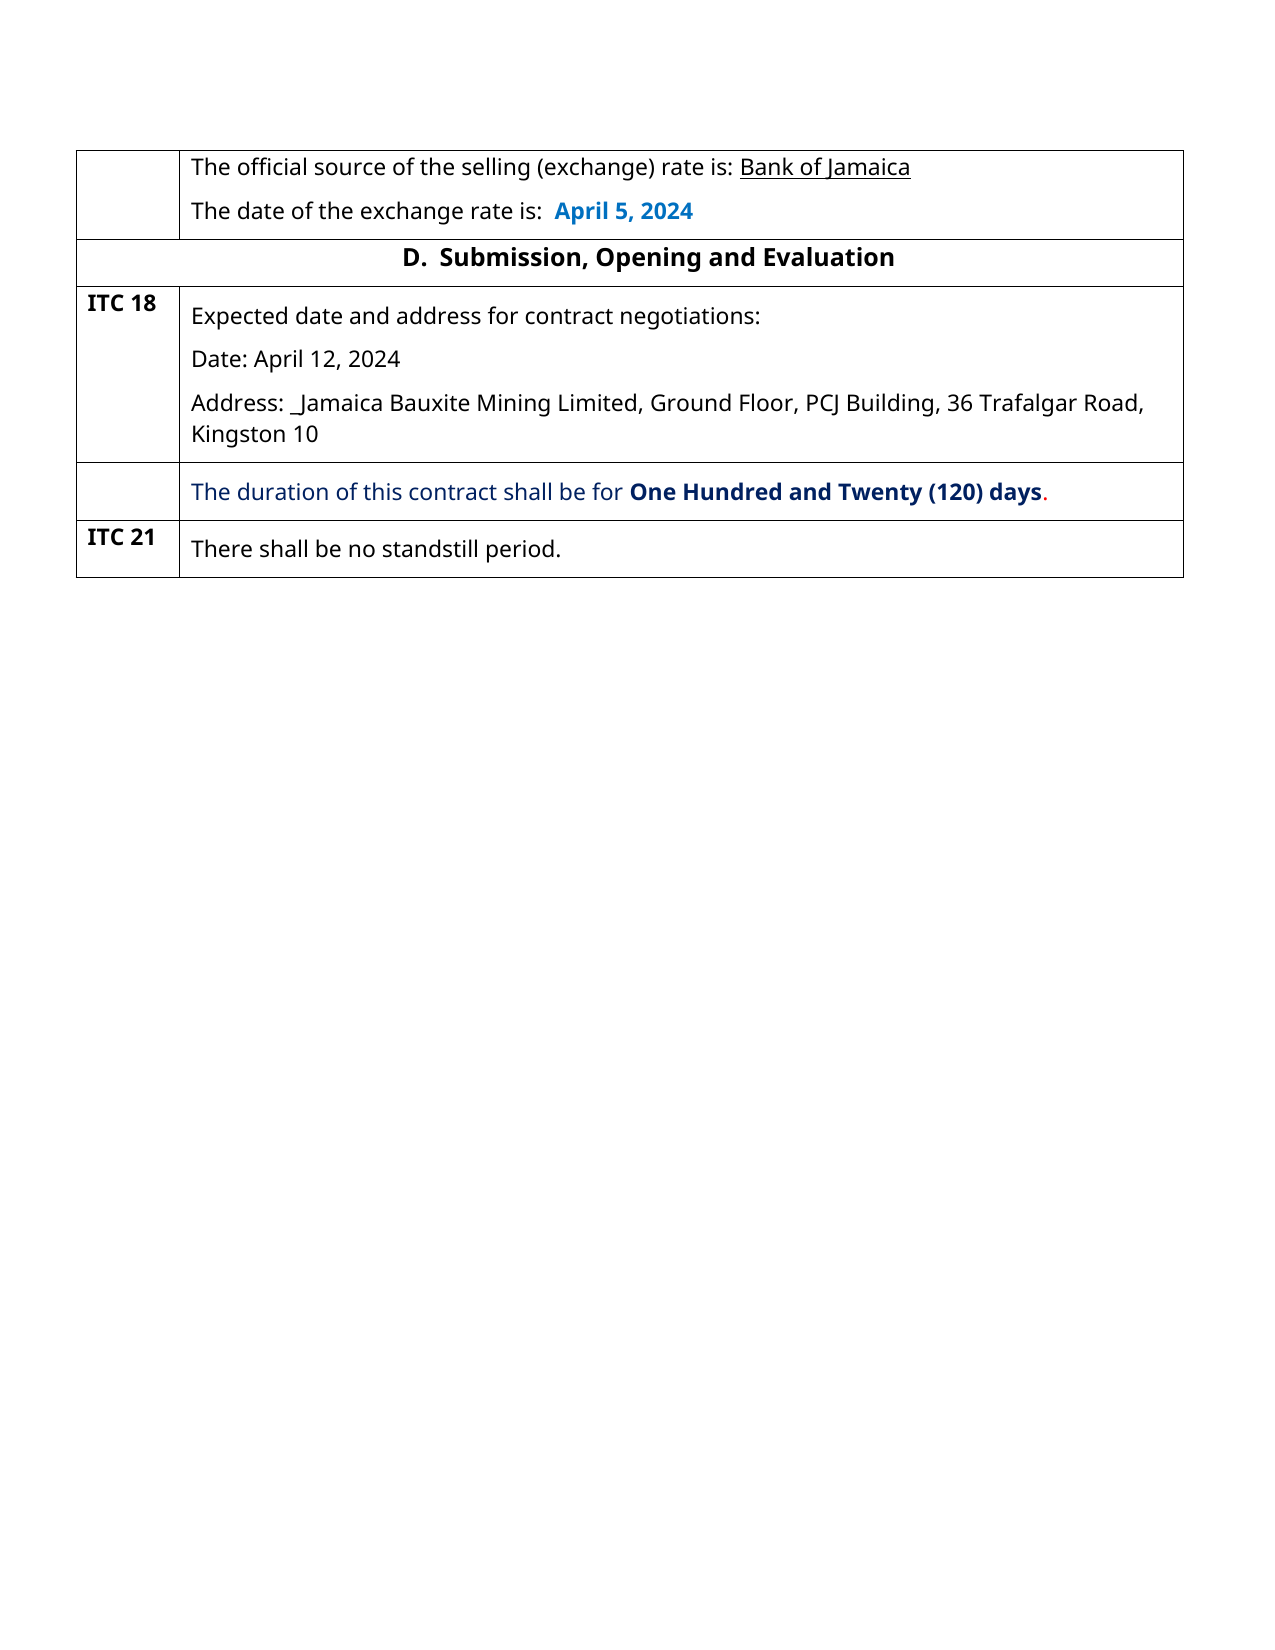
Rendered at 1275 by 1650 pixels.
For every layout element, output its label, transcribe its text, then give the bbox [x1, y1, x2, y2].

table_cell The duration of this contract shall be for One Hundred and Twenty (120) days. [180, 463, 1183, 519]
table_cell [77, 463, 179, 519]
table_cell [77, 151, 179, 238]
table_cell ITC 18 [77, 287, 179, 462]
table_cell ITC 21 [77, 521, 179, 577]
table_cell There shall be no standstill period. [180, 521, 1183, 577]
table_cell Submission, Opening and Evaluation [77, 240, 1183, 286]
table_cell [180, 151, 1183, 238]
table_cell Expected date and address for contract negotiations: Date: April 12, 2024 Address: _Jamaica Bauxite Mining Limited, Ground Floor, PCJ Building, 36 Trafalgar Road, Kingston 10 [180, 287, 1183, 462]
